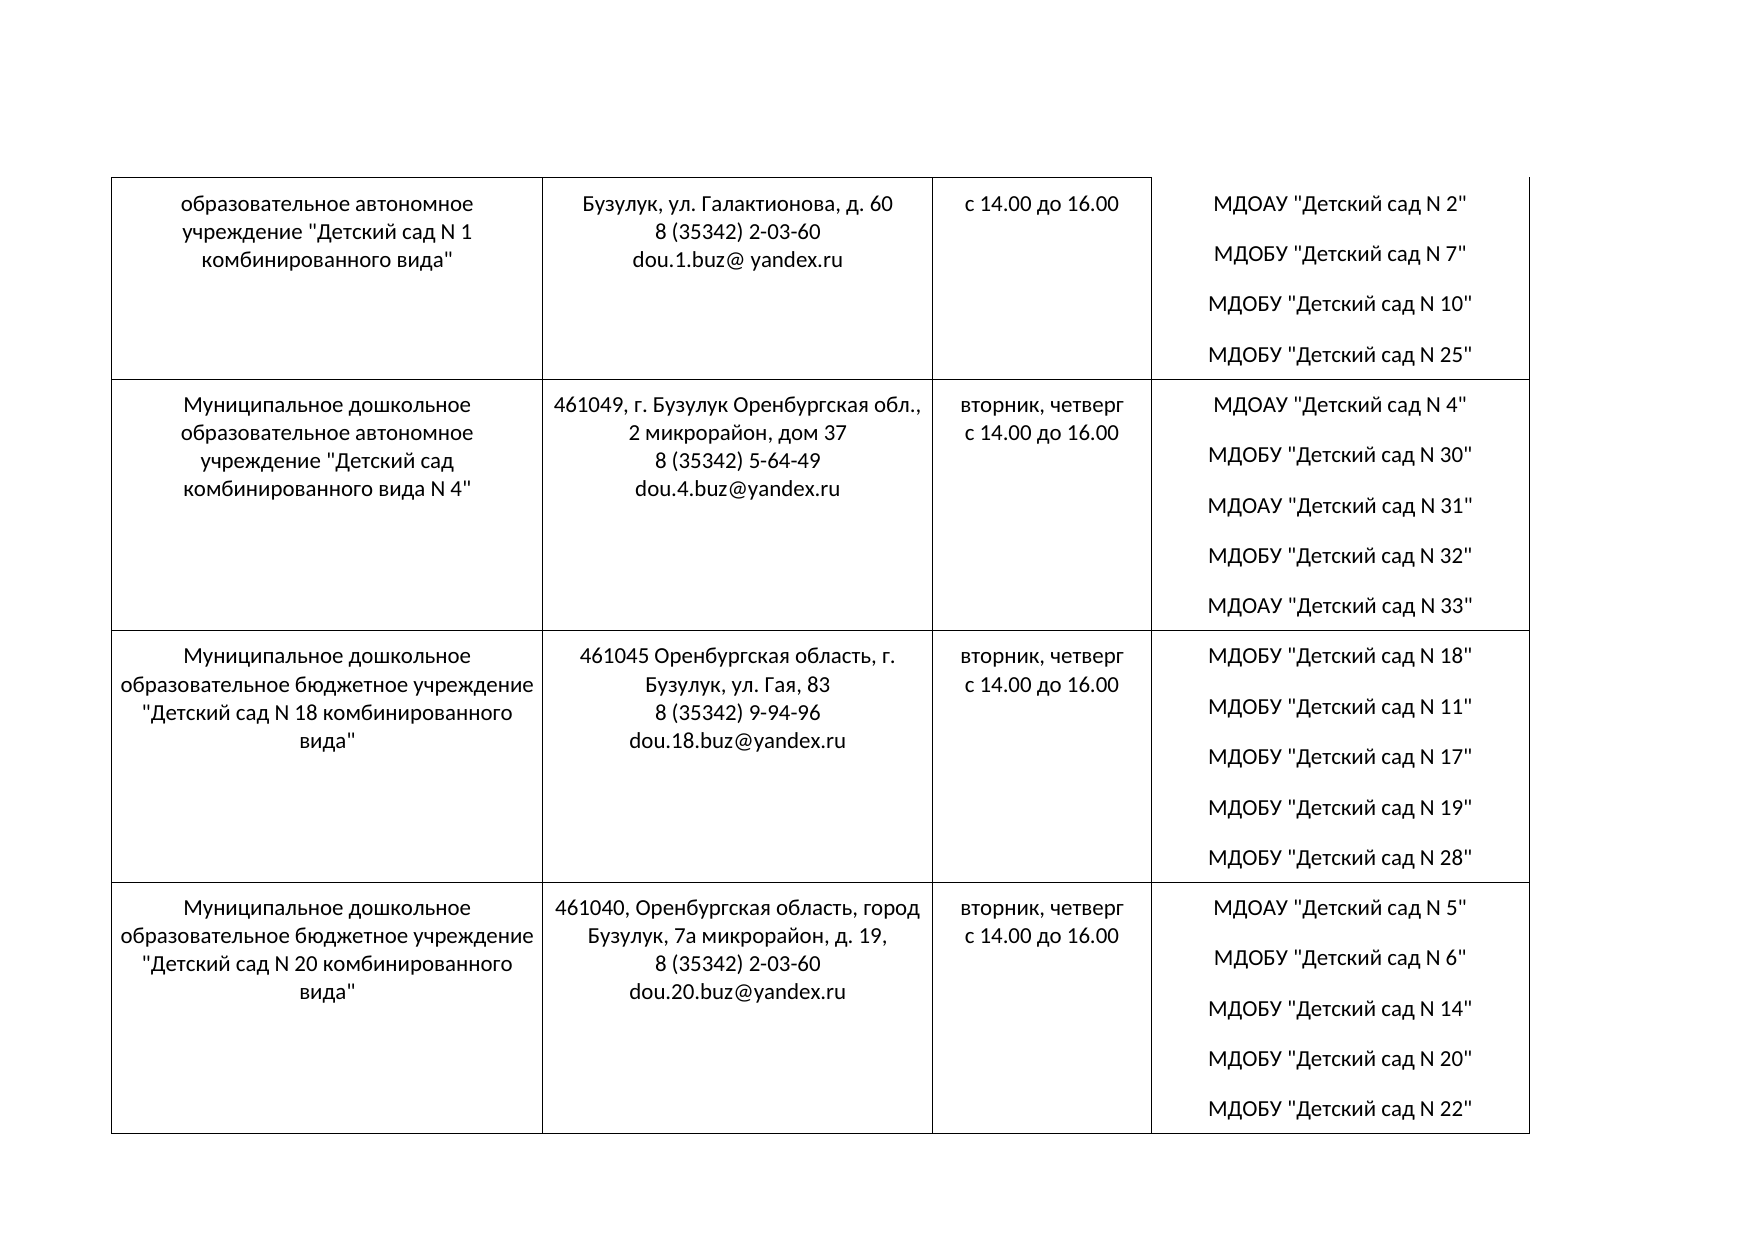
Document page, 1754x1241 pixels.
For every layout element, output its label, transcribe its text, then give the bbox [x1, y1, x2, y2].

table_cell МДОБУ "Детский сад N 25" [1152, 328, 1529, 378]
table_cell МДОБУ "Детский сад N 28" [1152, 831, 1529, 882]
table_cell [112, 178, 542, 378]
table_cell МДОАУ "Детский сад N 5" [1152, 883, 1529, 932]
table_cell МДОБУ "Детский сад N 7" [1152, 228, 1529, 278]
table_cell Муниципальное дошкольное образовательное бюджетное учреждение "Детский сад N 20 комбинированного вида" [112, 883, 542, 1133]
table_cell Муниципальное дошкольное образовательное автономное учреждение "Детский сад комбинированного вида N 4" [112, 380, 542, 630]
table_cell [933, 883, 1151, 1133]
table_cell МДОАУ "Детский сад N 4" [1152, 380, 1529, 429]
table_cell МДОБУ "Детский сад N 6" [1152, 932, 1529, 982]
table_cell 461049, г. Бузулук Оренбургская обл., 2 микрорайон, дом 37 8 (35342) 5-64-49 dou.4.buz@yandex.ru [543, 380, 932, 630]
table_cell 461045 Оренбургская область, г. Бузулук, ул. Гая, 83 8 (35342) 9-94-96 dou.18.buz@yandex.ru [543, 631, 932, 882]
table_cell МДОБУ "Детский сад N 14" [1152, 982, 1529, 1032]
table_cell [543, 178, 932, 378]
table_cell МДОБУ "Детский сад N 22" [1152, 1083, 1529, 1133]
table_cell МДОБУ "Детский сад N 20" [1152, 1033, 1529, 1083]
table_cell МДОБУ "Детский сад N 30" [1152, 429, 1529, 479]
table_cell МДОБУ "Детский сад N 17" [1152, 731, 1529, 781]
table_cell МДОАУ "Детский сад N 31" [1152, 479, 1529, 529]
table_cell вторник, четверг с 14.00 до 16.00 [933, 380, 1151, 630]
table_cell МДОБУ "Детский сад N 18" [1152, 631, 1529, 680]
table_cell Муниципальное дошкольное образовательное бюджетное учреждение "Детский сад N 18 комбинированного вида" [112, 631, 542, 882]
table_cell МДОАУ "Детский сад N 2" [1152, 177, 1529, 227]
table_cell МДОБУ "Детский сад N 32" [1152, 529, 1529, 580]
table_cell МДОБУ "Детский сад N 10" [1152, 278, 1529, 328]
table_cell 461040, Оренбургская область, город Бузулук, 7а микрорайон, д. 19, 8 (35342) 2-03-60 dou.20.buz@yandex.ru [543, 883, 932, 1133]
table_cell вторник, четверг с 14.00 до 16.00 [933, 631, 1151, 882]
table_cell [933, 178, 1151, 378]
table_cell МДОАУ "Детский сад N 33" [1152, 580, 1529, 630]
table_cell МДОБУ "Детский сад N 19" [1152, 781, 1529, 831]
table_cell МДОБУ "Детский сад N 11" [1152, 680, 1529, 731]
